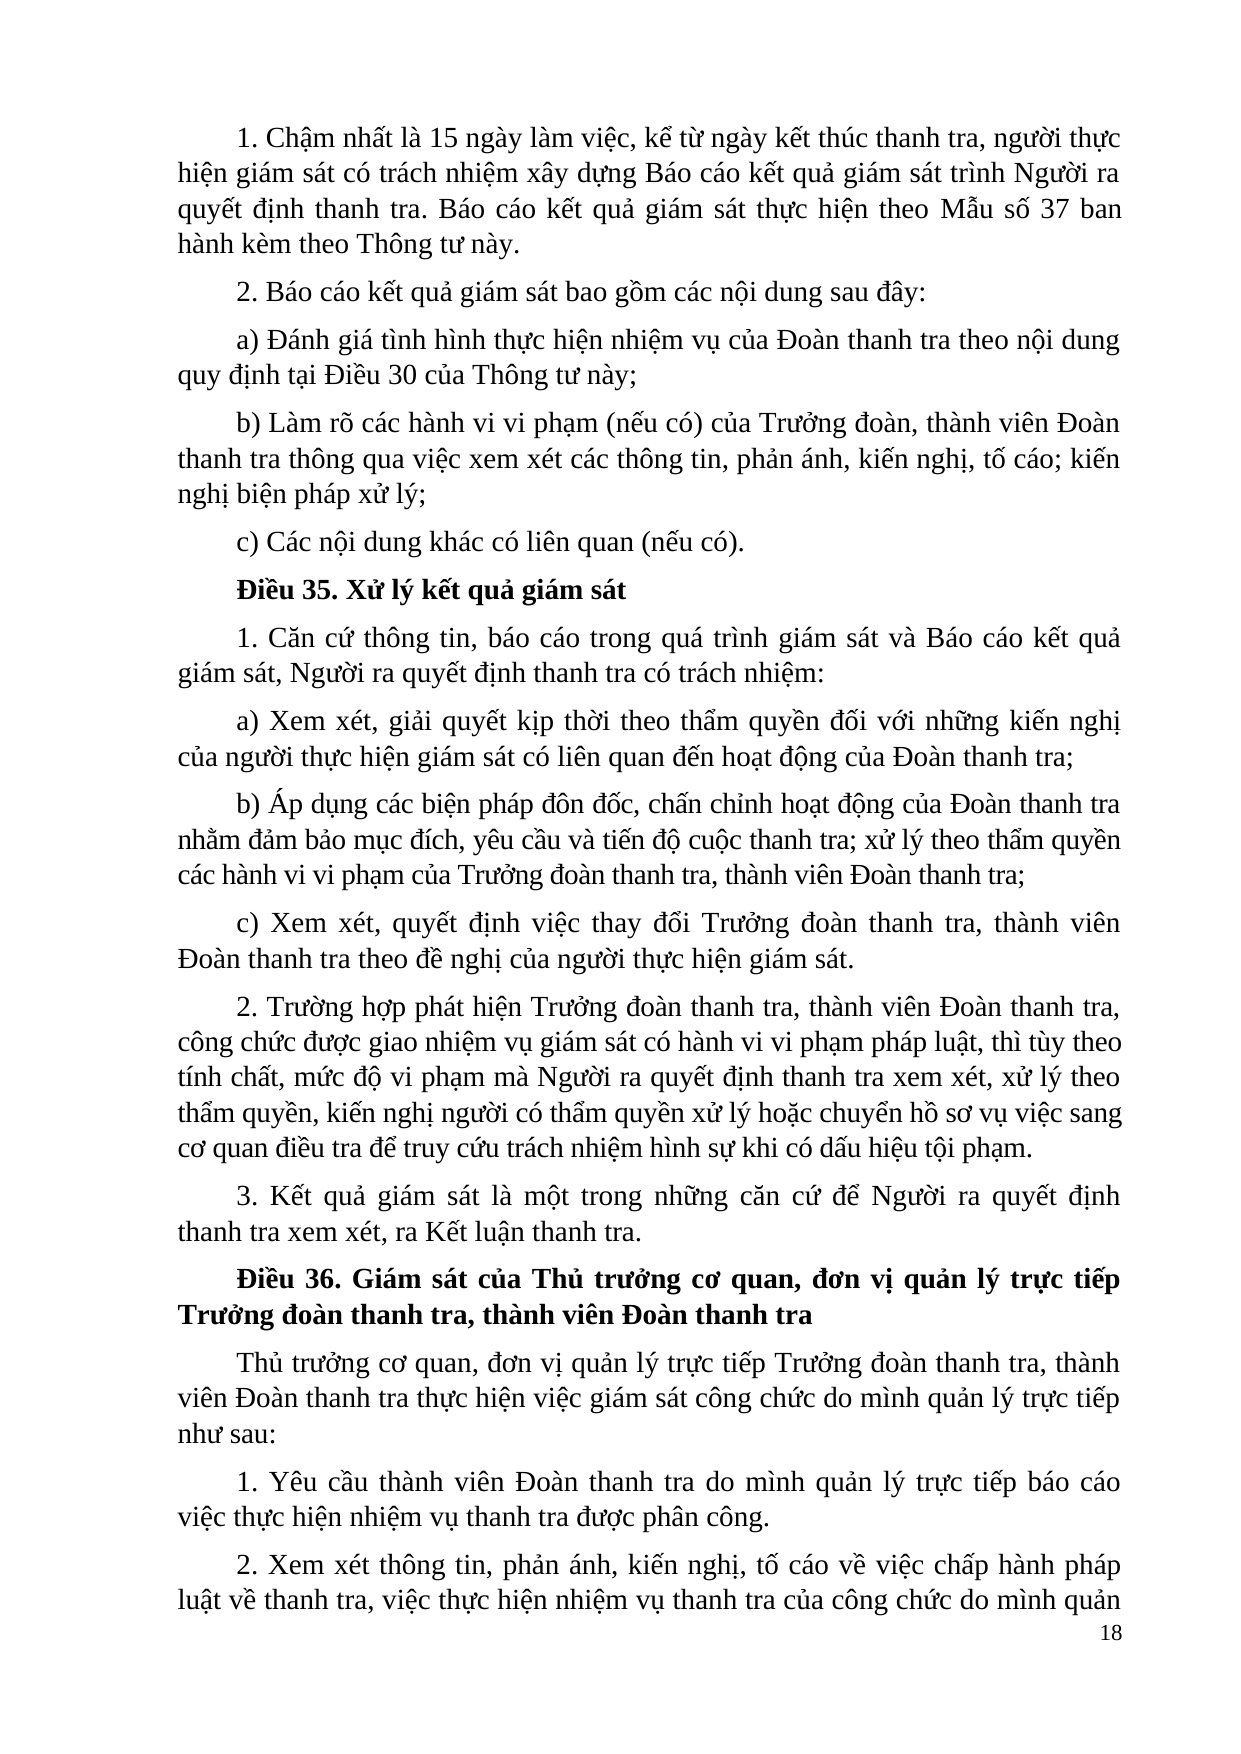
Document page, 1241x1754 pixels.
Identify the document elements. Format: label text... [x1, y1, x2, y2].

text 1. Yêu cầu thành viên Đoàn thanh tra do mình quản lý trực tiếp báo cáo việc thực hiện nhiệm vụ thanh tra được phân công. [177, 1462, 1122, 1533]
text b) Áp dụng các biện pháp đôn đốc, chấn chỉnh hoạt động của Đoàn thanh tra nhằm đảm bảo mục đích, yêu cầu và tiến độ cuộc thanh tra; xử lý theo thẩm quyền các hành vi vi phạm của Trưởng đoàn thanh tra, thành viên Đoàn thanh tra; [177, 785, 1122, 891]
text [177, 1545, 1122, 1616]
text c) Các nội dung khác có liên quan (nếu có). [177, 522, 1122, 558]
text 2. Trường hợp phát hiện Trưởng đoàn thanh tra, thành viên Đoàn thanh tra, công chức được giao nhiệm vụ giám sát có hành vi vi phạm pháp luật, thì tùy theo tính chất, mức độ vi phạm mà Người ra quyết định thanh tra xem xét, xử lý theo thẩm quyền, kiến nghị người có thẩm quyền xử lý hoặc chuyển hồ sơ vụ việc sang cơ quan điều tra để truy cứu trách nhiệm hình sự khi có dấu hiệu tội phạm. [177, 987, 1122, 1164]
text Thủ trưởng cơ quan, đơn vị quản lý trực tiếp Trưởng đoàn thanh tra, thành viên Đoàn thanh tra thực hiện việc giám sát công chức do mình quản lý trực tiếp như sau: [177, 1343, 1122, 1449]
text a) Xem xét, giải quyết kịp thời theo thẩm quyền đối với những kiến nghị của người thực hiện giám sát có liên quan đến hoạt động của Đoàn thanh tra; [177, 701, 1122, 772]
text c) Xem xét, quyết định việc thay đổi Trưởng đoàn thanh tra, thành viên Đoàn thanh tra theo đề nghị của người thực hiện giám sát. [177, 903, 1122, 974]
text Điều 35. Xử lý kết quả giám sát [177, 570, 1122, 606]
text 3. Kết quả giám sát là một trong những căn cứ để Người ra quyết định thanh tra xem xét, ra Kết luận thanh tra. [177, 1176, 1122, 1247]
text 1. Căn cứ thông tin, báo cáo trong quá trình giám sát và Báo cáo kết quả giám sát, Người ra quyết định thanh tra có trách nhiệm: [177, 618, 1122, 689]
text b) Làm rõ các hành vi vi phạm (nếu có) của Trưởng đoàn, thành viên Đoàn thanh tra thông qua việc xem xét các thông tin, phản ánh, kiến nghị, tố cáo; kiến nghị biện pháp xử lý; [177, 403, 1122, 510]
text Điều 36. Giám sát của Thủ trưởng cơ quan, đơn vị quản lý trực tiếp Trưởng đoàn thanh tra, thành viên Đoàn thanh tra [177, 1260, 1122, 1331]
text a) Đánh giá tình hình thực hiện nhiệm vụ của Đoàn thanh tra theo nội dung quy định tại Điều 30 của Thông tư này; [177, 320, 1122, 391]
text 2. Báo cáo kết quả giám sát bao gồm các nội dung sau đây: [177, 272, 1122, 308]
text 1. Chậm nhất là 15 ngày làm việc, kể từ ngày kết thúc thanh tra, người thực hiện giám sát có trách nhiệm xây dựng Báo cáo kết quả giám sát trình Người ra quyết định thanh tra. Báo cáo kết quả giám sát thực hiện theo Mẫu số 37 ban hành kèm theo Thông tư này. [177, 118, 1122, 260]
